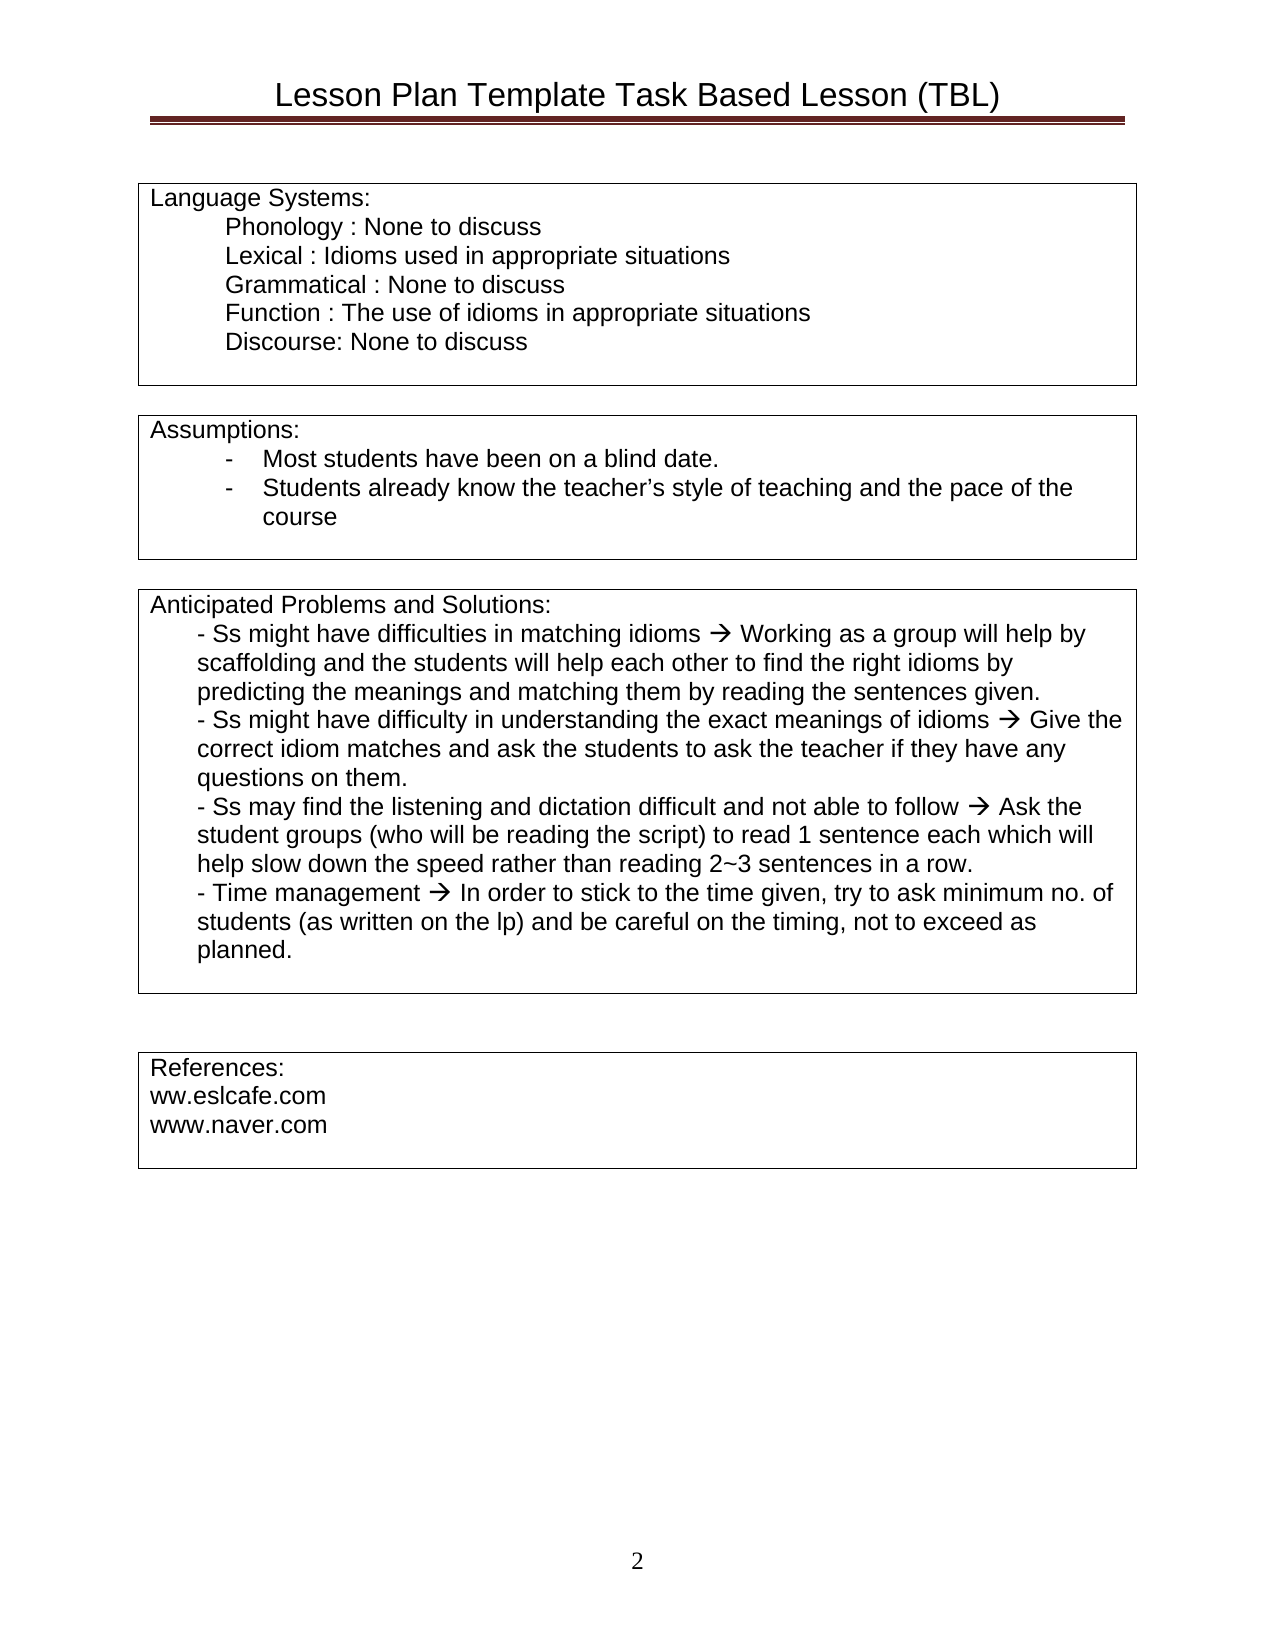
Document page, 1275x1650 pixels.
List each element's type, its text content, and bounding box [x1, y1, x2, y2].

table_header Anticipated Problems and Solutions: - Ss might have difficulties in matching idioms Working as a group will help by scaffolding and the students will help each other to find the right idioms by predicting the meanings and matching them by reading the sentences given. - Ss might have difficulty in understanding the exact meanings of idioms Give the correct idiom matches and ask the students to ask the teacher if they have any questions on them. - Ss may find the listening and dictation difficult and not able to follow Ask the student groups (who will be reading the script) to read 1 sentence each which will help slow down the speed rather than reading 2~3 sentences in a row. - Time management In order to stick to the time given, try to ask minimum no. of students (as written on the lp) and be careful on the timing, not to exceed as planned. [139, 590, 1136, 993]
table_header Assumptions: Most students have been on a blind date. Students already know the teacher’s style of teaching and the pace of the course [139, 416, 1136, 559]
table_header References: ww.eslcafe.com www.naver.com [139, 1053, 1136, 1168]
table_header Language Systems: Phonology : None to discuss Lexical : Idioms used in appropriate situations Grammatical : None to discuss Function : The use of idioms in appropriate situations Discourse: None to discuss [139, 184, 1136, 385]
